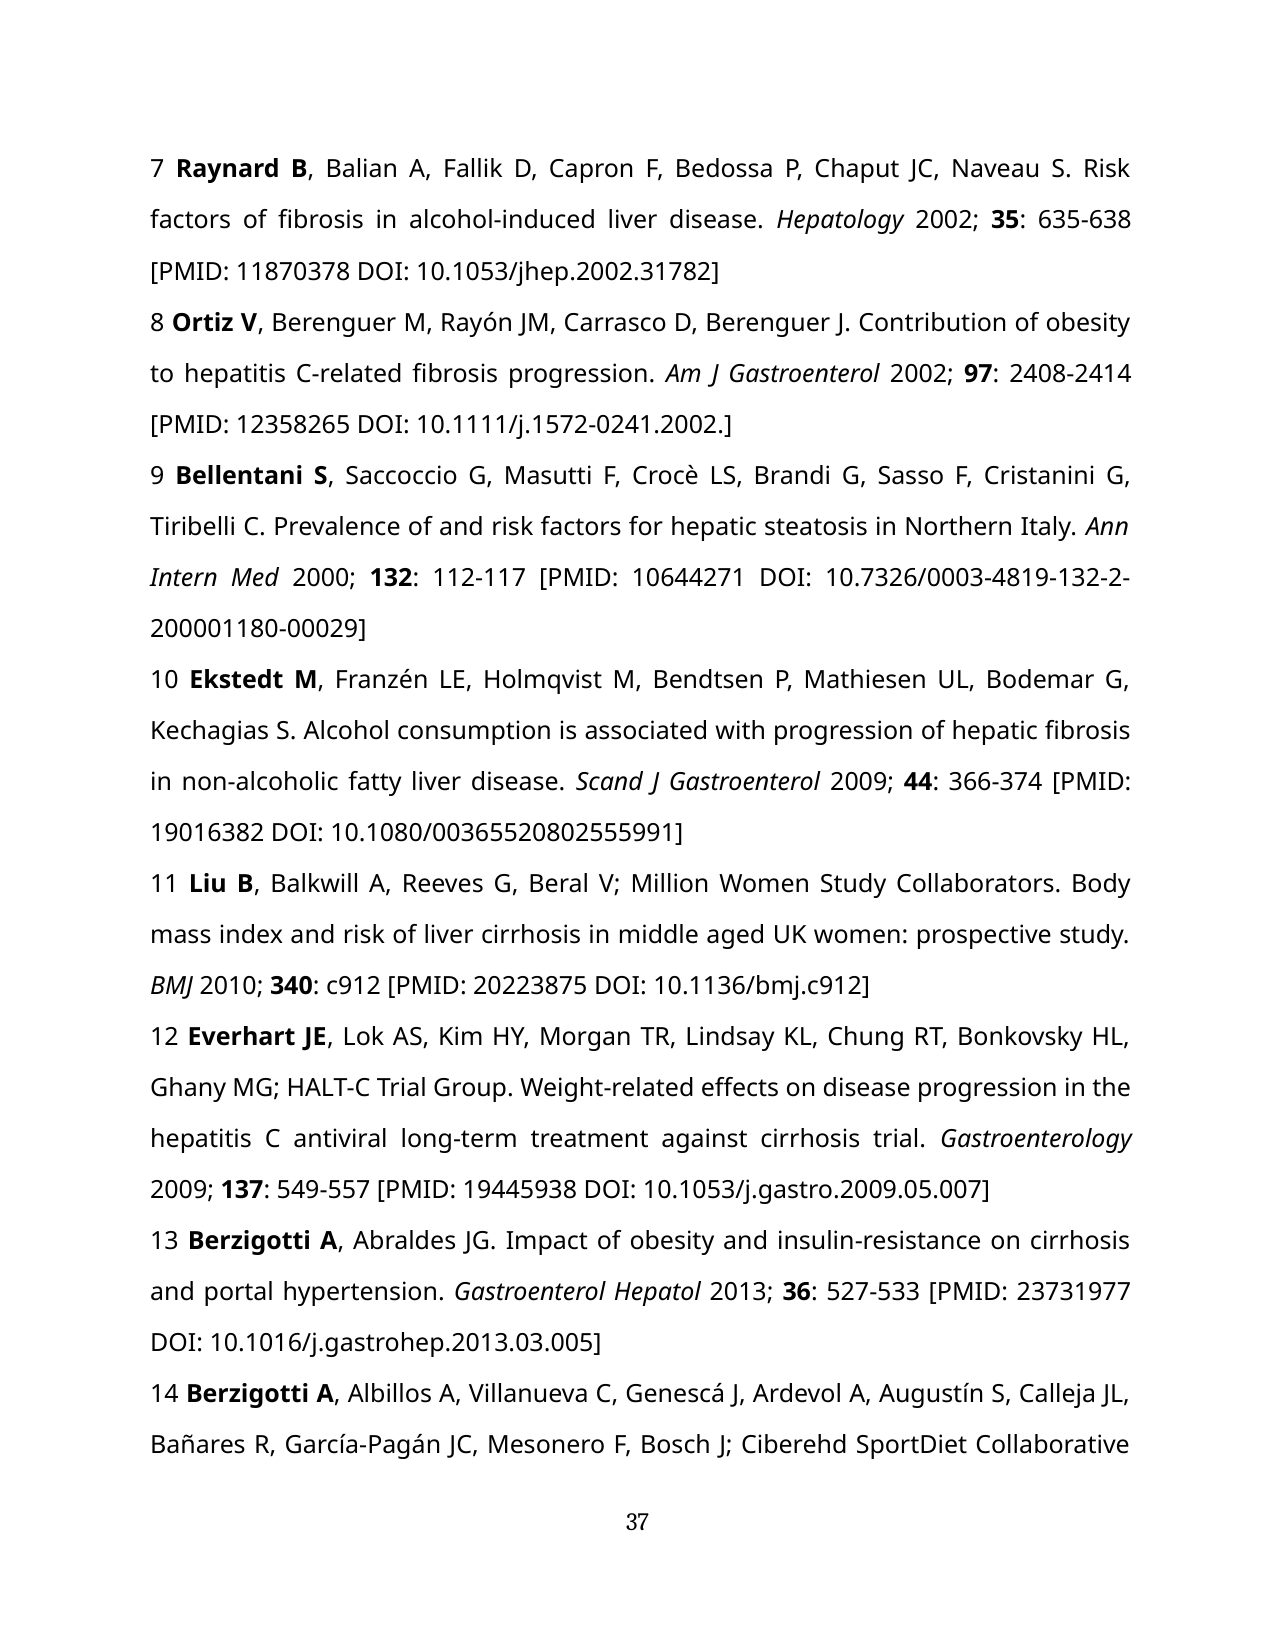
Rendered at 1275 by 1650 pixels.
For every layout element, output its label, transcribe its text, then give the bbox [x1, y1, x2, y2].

text 12 Everhart JE, Lok AS, Kim HY, Morgan TR, Lindsay KL, Chung RT, Bonkovsky HL, Ghany MG; HALT-C Trial Group. Weight-related effects on disease progression in the hepatitis C antiviral long-term treatment against cirrhosis trial. Gastroenterology 2009; 137: 549-557 [PMID: 19445938 DOI: 10.1053/j.gastro.2009.05.007] [150, 1019, 1132, 1206]
text 9 Bellentani S, Saccoccio G, Masutti F, Crocè LS, Brandi G, Sasso F, Cristanini G, Tiribelli C. Prevalence of and risk factors for hepatic steatosis in Northern Italy. Ann Intern Med 2000; 132: 112-117 [PMID: 10644271 DOI: 10.7326/0003-4819-132-2-200001180-00029] [150, 457, 1132, 644]
text 8 Ortiz V, Berenguer M, Rayón JM, Carrasco D, Berenguer J. Contribution of obesity to hepatitis C-related fibrosis progression. Am J Gastroenterol 2002; 97: 2408-2414 [PMID: 12358265 DOI: 10.1111/j.1572-0241.2002.] [150, 304, 1132, 440]
text 10 Ekstedt M, Franzén LE, Holmqvist M, Bendtsen P, Mathiesen UL, Bodemar G, Kechagias S. Alcohol consumption is associated with progression of hepatic fibrosis in non-alcoholic fatty liver disease. Scand J Gastroenterol 2009; 44: 366-374 [PMID: 19016382 DOI: 10.1080/00365520802555991] [150, 661, 1132, 849]
text 7 Raynard B, Balian A, Fallik D, Capron F, Bedossa P, Chaput JC, Naveau S. Risk factors of fibrosis in alcohol-induced liver disease. Hepatology 2002; 35: 635-638 [PMID: 11870378 DOI: 10.1053/jhep.2002.31782] [150, 151, 1132, 287]
text 11 Liu B, Balkwill A, Reeves G, Beral V; Million Women Study Collaborators. Body mass index and risk of liver cirrhosis in middle aged UK women: prospective study. BMJ 2010; 340: c912 [PMID: 20223875 DOI: 10.1136/bmj.c912] [150, 866, 1132, 1002]
text 13 Berzigotti A, Abraldes JG. Impact of obesity and insulin-resistance on cirrhosis and portal hypertension. Gastroenterol Hepatol 2013; 36: 527-533 [PMID: 23731977 DOI: 10.1016/j.gastrohep.2013.03.005] [150, 1223, 1132, 1359]
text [150, 1376, 1132, 1461]
